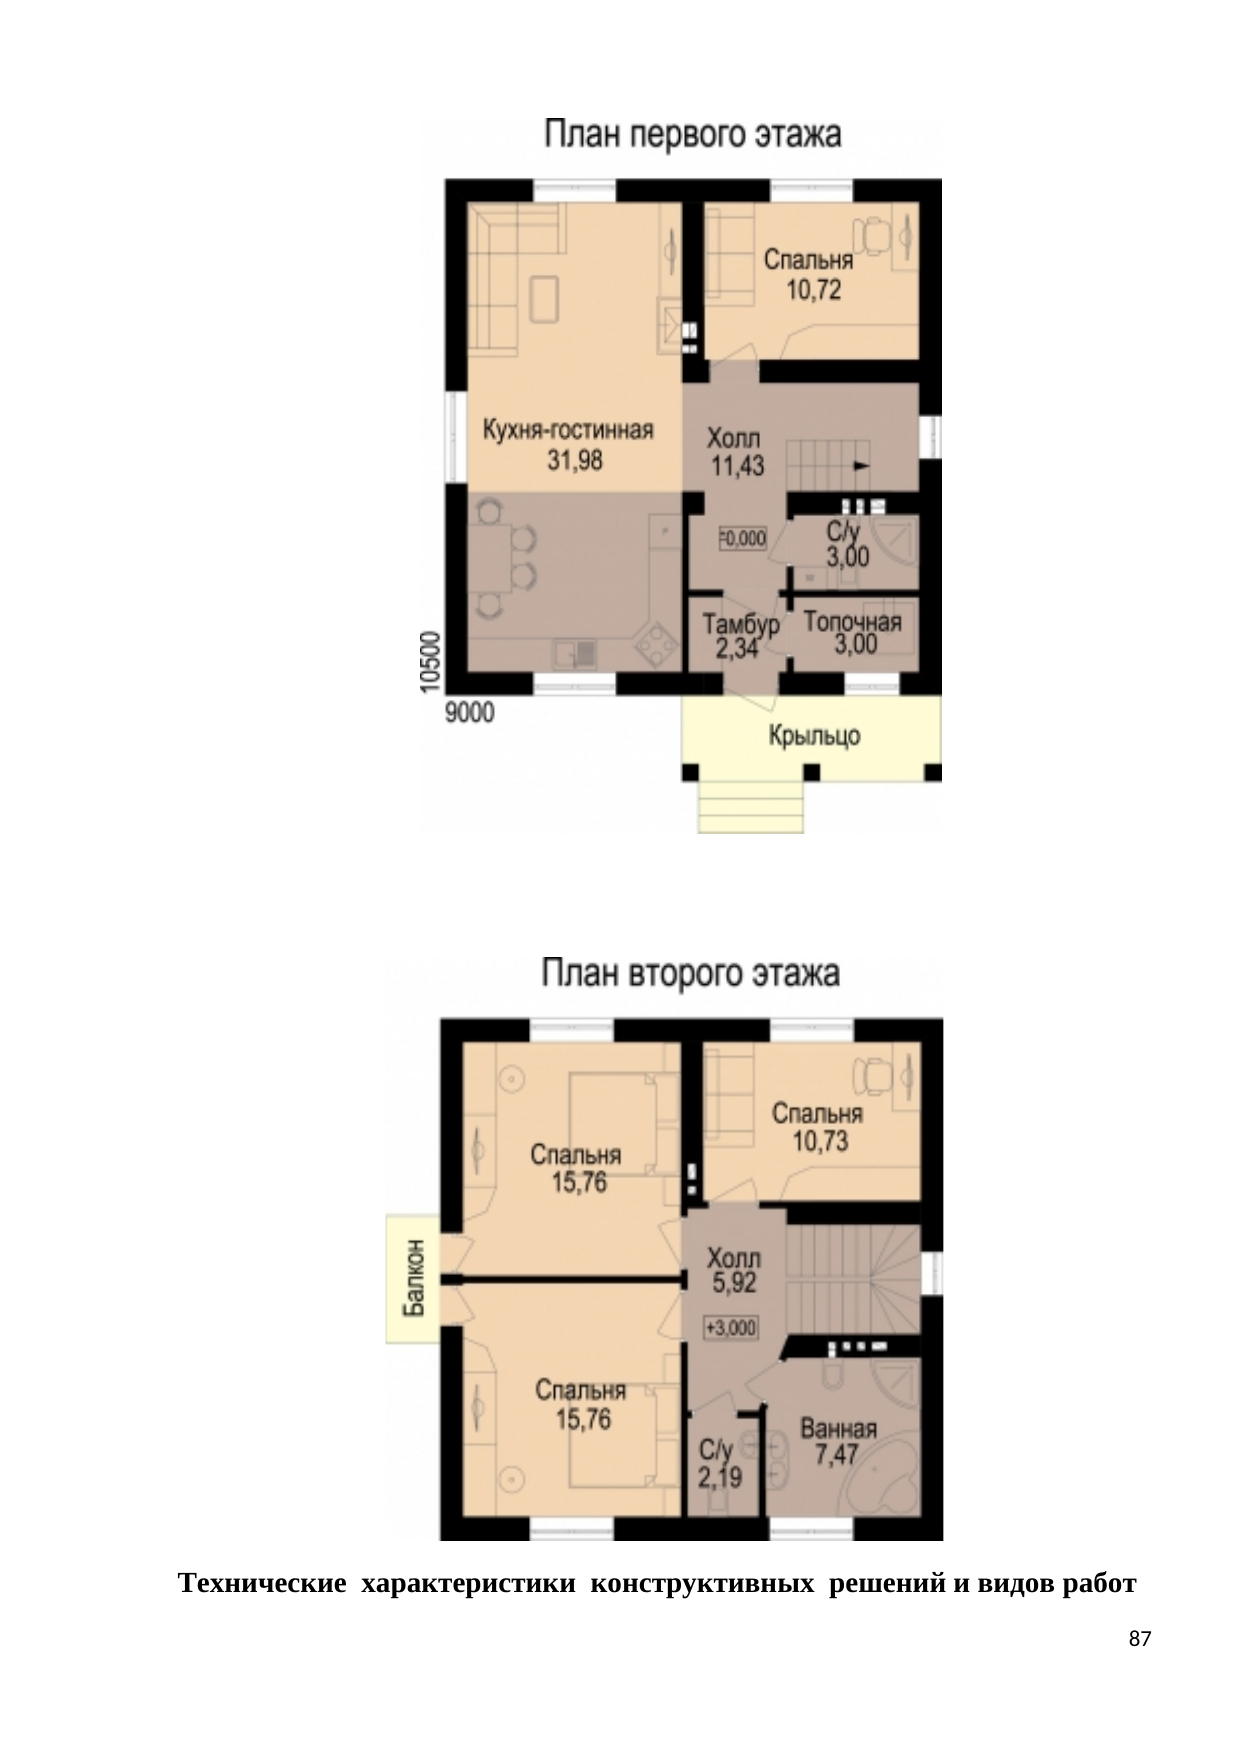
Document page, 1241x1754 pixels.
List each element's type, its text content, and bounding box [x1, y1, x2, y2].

text Технические характеристики конструктивных решений и видов работ [177, 1565, 1152, 1599]
picture [420, 118, 942, 834]
picture [385, 957, 944, 1541]
